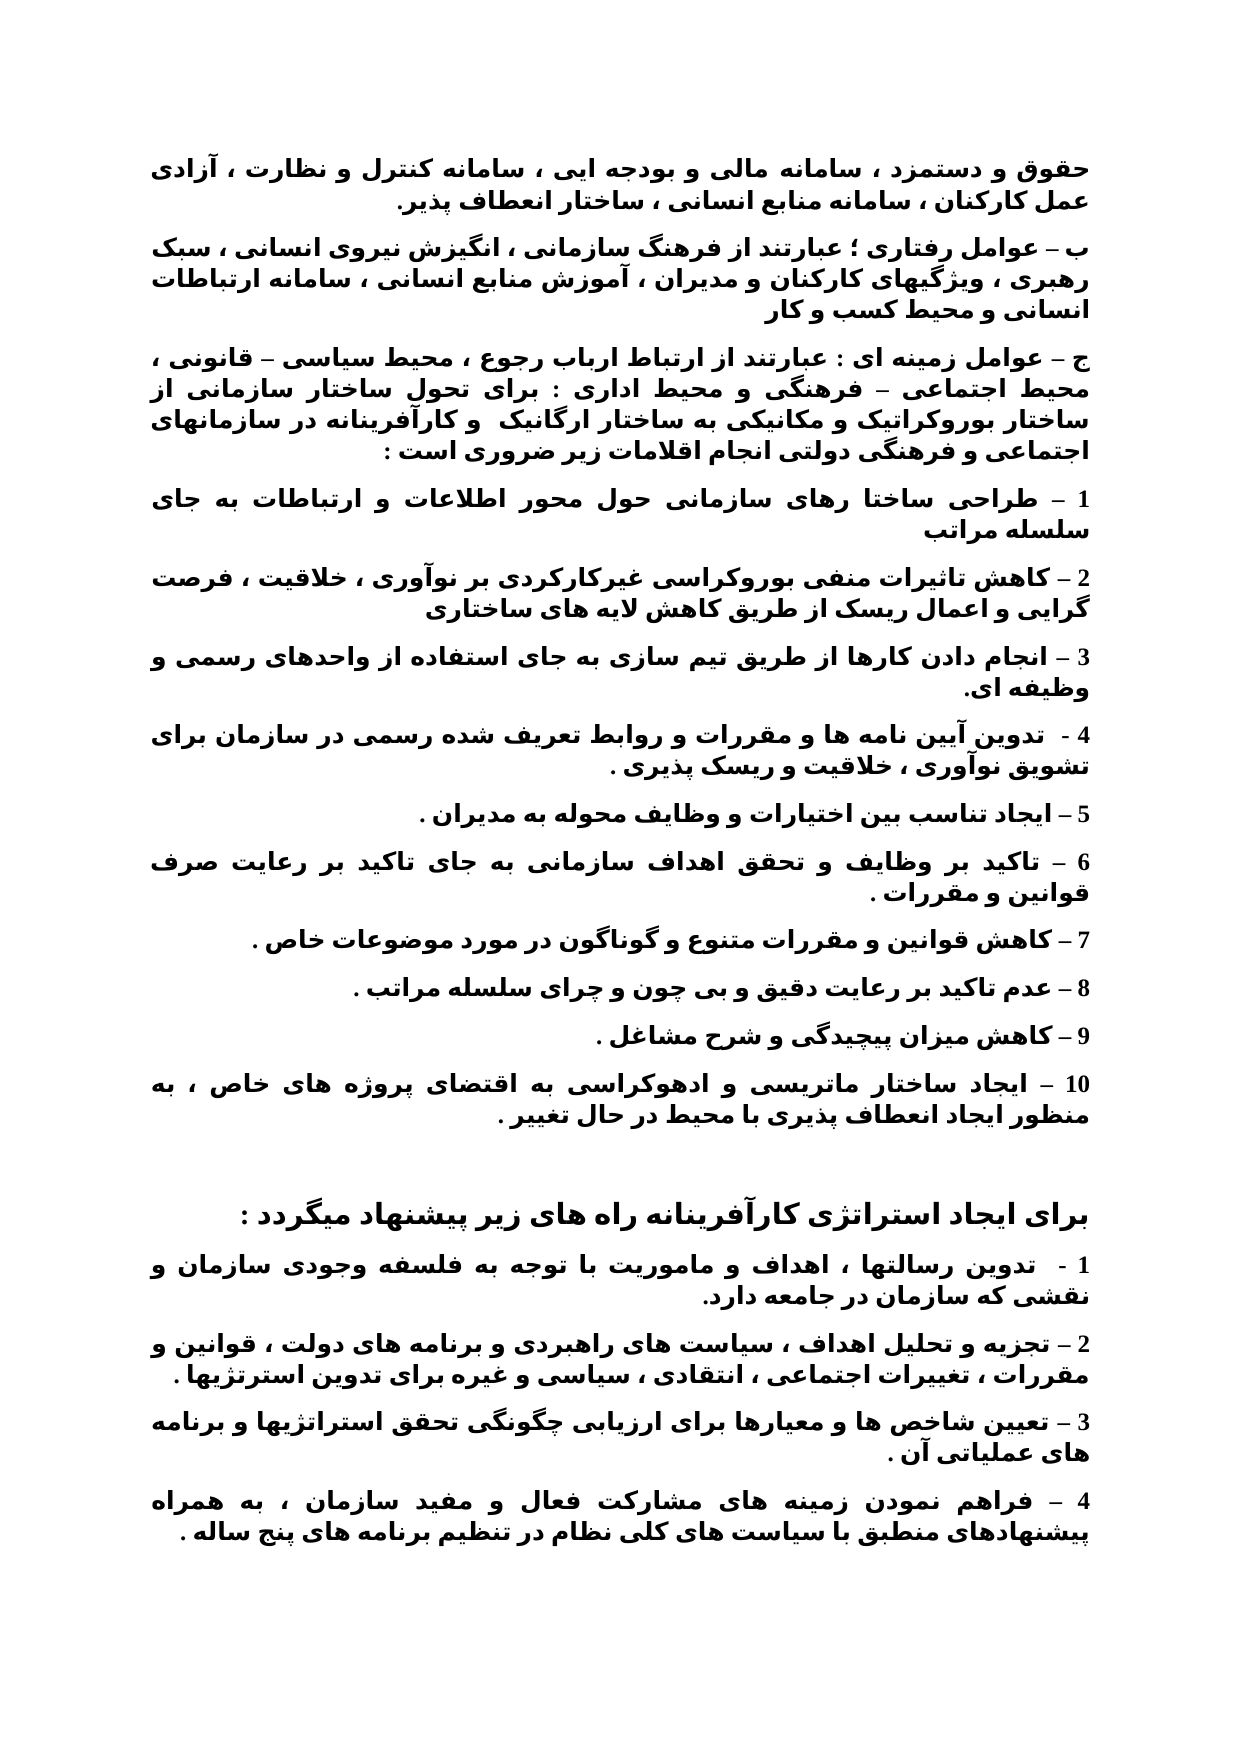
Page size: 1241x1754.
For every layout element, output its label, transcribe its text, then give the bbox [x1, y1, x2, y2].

text 6 – تاکید بر وظایف و تحقق اهداف سازمانی به جای تاکید بر رعایت صرف قوانین و مقررات . [150, 847, 1090, 907]
text 1 - تدوین رسالتها ، اهداف و ماموریت با توجه به فلسفه وجودی سازمان و نقشی که سازمان در جامعه دارد. [150, 1250, 1090, 1310]
text برای ایجاد استراتژی کارآفرینانه راه های زیر پیشنهاد میگردد : [150, 1197, 1090, 1231]
text ب – عوامل رفتاری ؛ عبارتند از فرهنگ سازمانی ، انگیزش نیروی انسانی ، سبک رهبری ، ویژگیهای کارکنان و مدیران ، آموزش منابع انسانی ، سامانه ارتباطات انسانی و محیط کسب و کار [150, 233, 1090, 324]
text 5 – ایجاد تناسب بین اختیارات و وظایف محوله به مدیران . [150, 799, 1090, 828]
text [150, 150, 1090, 214]
text 3 – انجام دادن کارها از طریق تیم سازی به جای استفاده از واحدهای رسمی و وظیفه ای. [150, 642, 1090, 701]
text ج – عوامل زمینه ای : عبارتند از ارتباط ارباب رجوع ، محیط سیاسی – قانونی ، محیط اجتماعی – فرهنگی و محیط اداری : برای تحول ساختار سازمانی از ساختار بوروکراتیک و مکانیکی به ساختار ارگانیک و کارآفرینانه در سازمانهای اجتماعی و فرهنگی دولتی انجام اقلامات زیر ضروری است : [150, 343, 1090, 465]
text 8 – عدم تاکید بر رعایت دقیق و بی چون و چرای سلسله مراتب . [150, 973, 1090, 1002]
text 10 – ایجاد ساختار ماتریسی و ادهوکراسی به اقتضای پروژه های خاص ، به منظور ایجاد انعطاف پذیری با محیط در حال تغییر . [150, 1069, 1090, 1128]
text 2 – کاهش تاثیرات منفی بوروکراسی غیرکارکردی بر نوآوری ، خلاقیت ، فرصت گرایی و اعمال ریسک از طریق کاهش لایه های ساختاری [150, 563, 1090, 623]
text 4 - تدوین آیین نامه ها و مقررات و روابط تعریف شده رسمی در سازمان برای تشویق نوآوری ، خلاقیت و ریسک پذیری . [150, 720, 1090, 780]
text 3 – تعیین شاخص ها و معیارها برای ارزیابی چگونگی تحقق استراتژیها و برنامه های عملیاتی آن . [150, 1407, 1090, 1467]
text 7 – کاهش قوانین و مقررات متنوع و گوناگون در مورد موضوعات خاص . [150, 926, 1090, 954]
text 9 – کاهش میزان پیچیدگی و شرح مشاغل . [150, 1021, 1090, 1050]
text 2 – تجزیه و تحلیل اهداف ، سیاست های راهبردی و برنامه های دولت ، قوانین و مقررات ، تغییرات اجتماعی ، انتقادی ، سیاسی و غیره برای تدوین استرتژیها . [150, 1329, 1090, 1388]
text 1 – طراحی ساختا رهای سازمانی حول محور اطلاعات و ارتباطات به جای سلسله مراتب [150, 484, 1090, 544]
text 4 – فراهم نمودن زمینه های مشارکت فعال و مفید سازمان ، به همراه پیشنهادهای منطبق با سیاست های کلی نظام در تنظیم برنامه های پنج ساله . [150, 1486, 1090, 1546]
